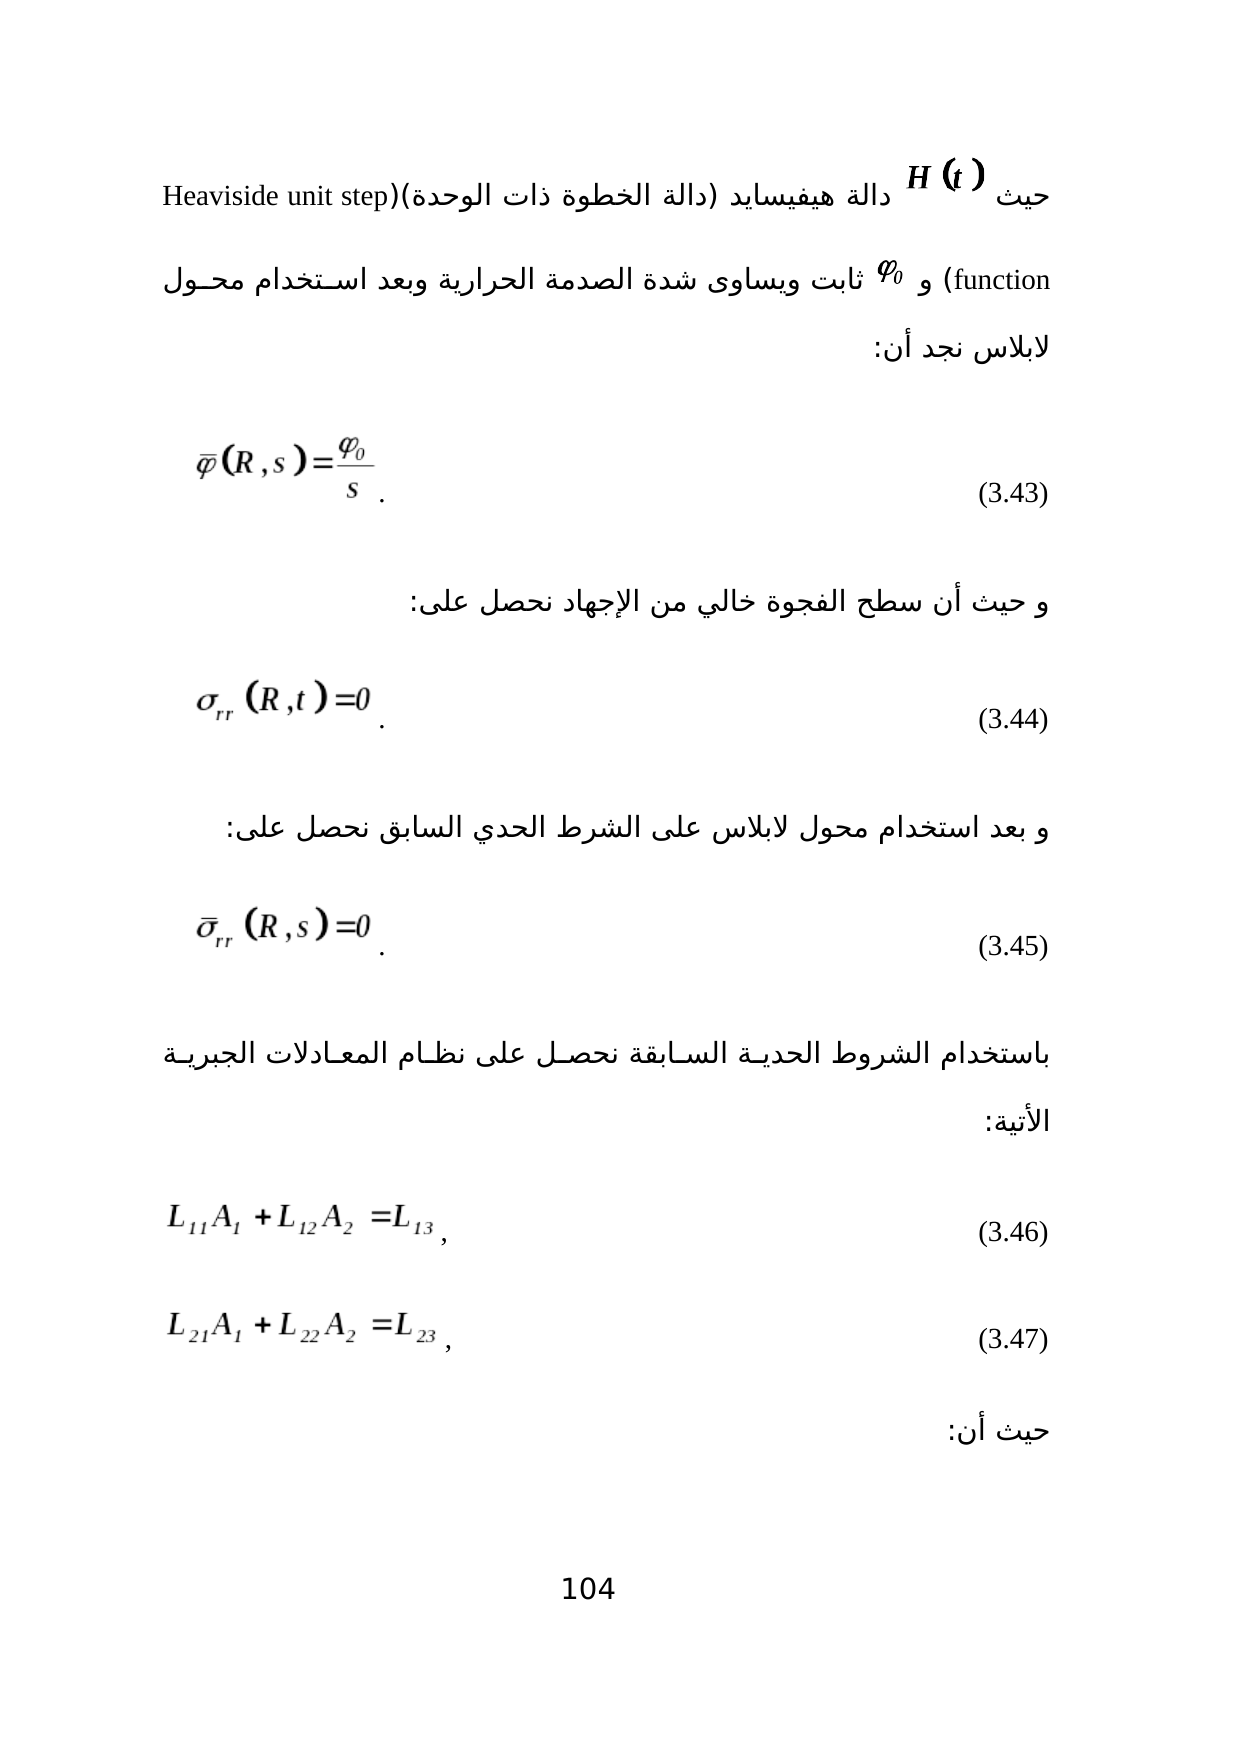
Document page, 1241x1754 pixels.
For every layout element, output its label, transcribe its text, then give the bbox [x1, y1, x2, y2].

text و حيث أن سطح الفجوة خالي من الإجهاد نحصل على: [162, 584, 1051, 618]
text و بعد استخدام محول لابلاس على الشرط الحدي السابق نحصل على: [162, 811, 1051, 844]
text , (3.47) [165, 1306, 1053, 1355]
text . (3.44) [165, 677, 1053, 735]
text باستخدام الشروط الحدية السابقة نحصل على نظام المعادلات الجبرية الأتية: [162, 1037, 1051, 1139]
text حيث أن: [162, 1414, 1051, 1448]
text , (3.46) [165, 1198, 1053, 1247]
text . (3.43) [165, 423, 1053, 509]
text . (3.45) [165, 903, 1053, 962]
text حيث دالة هيفيسايد (دالة الخطوة ذات الوحدة)(Heaviside unit step function) و ثابت ويساوى شدة الصدمة الحرارية وبعد استخدام محول لابلاس نجد أن: [162, 153, 1051, 364]
